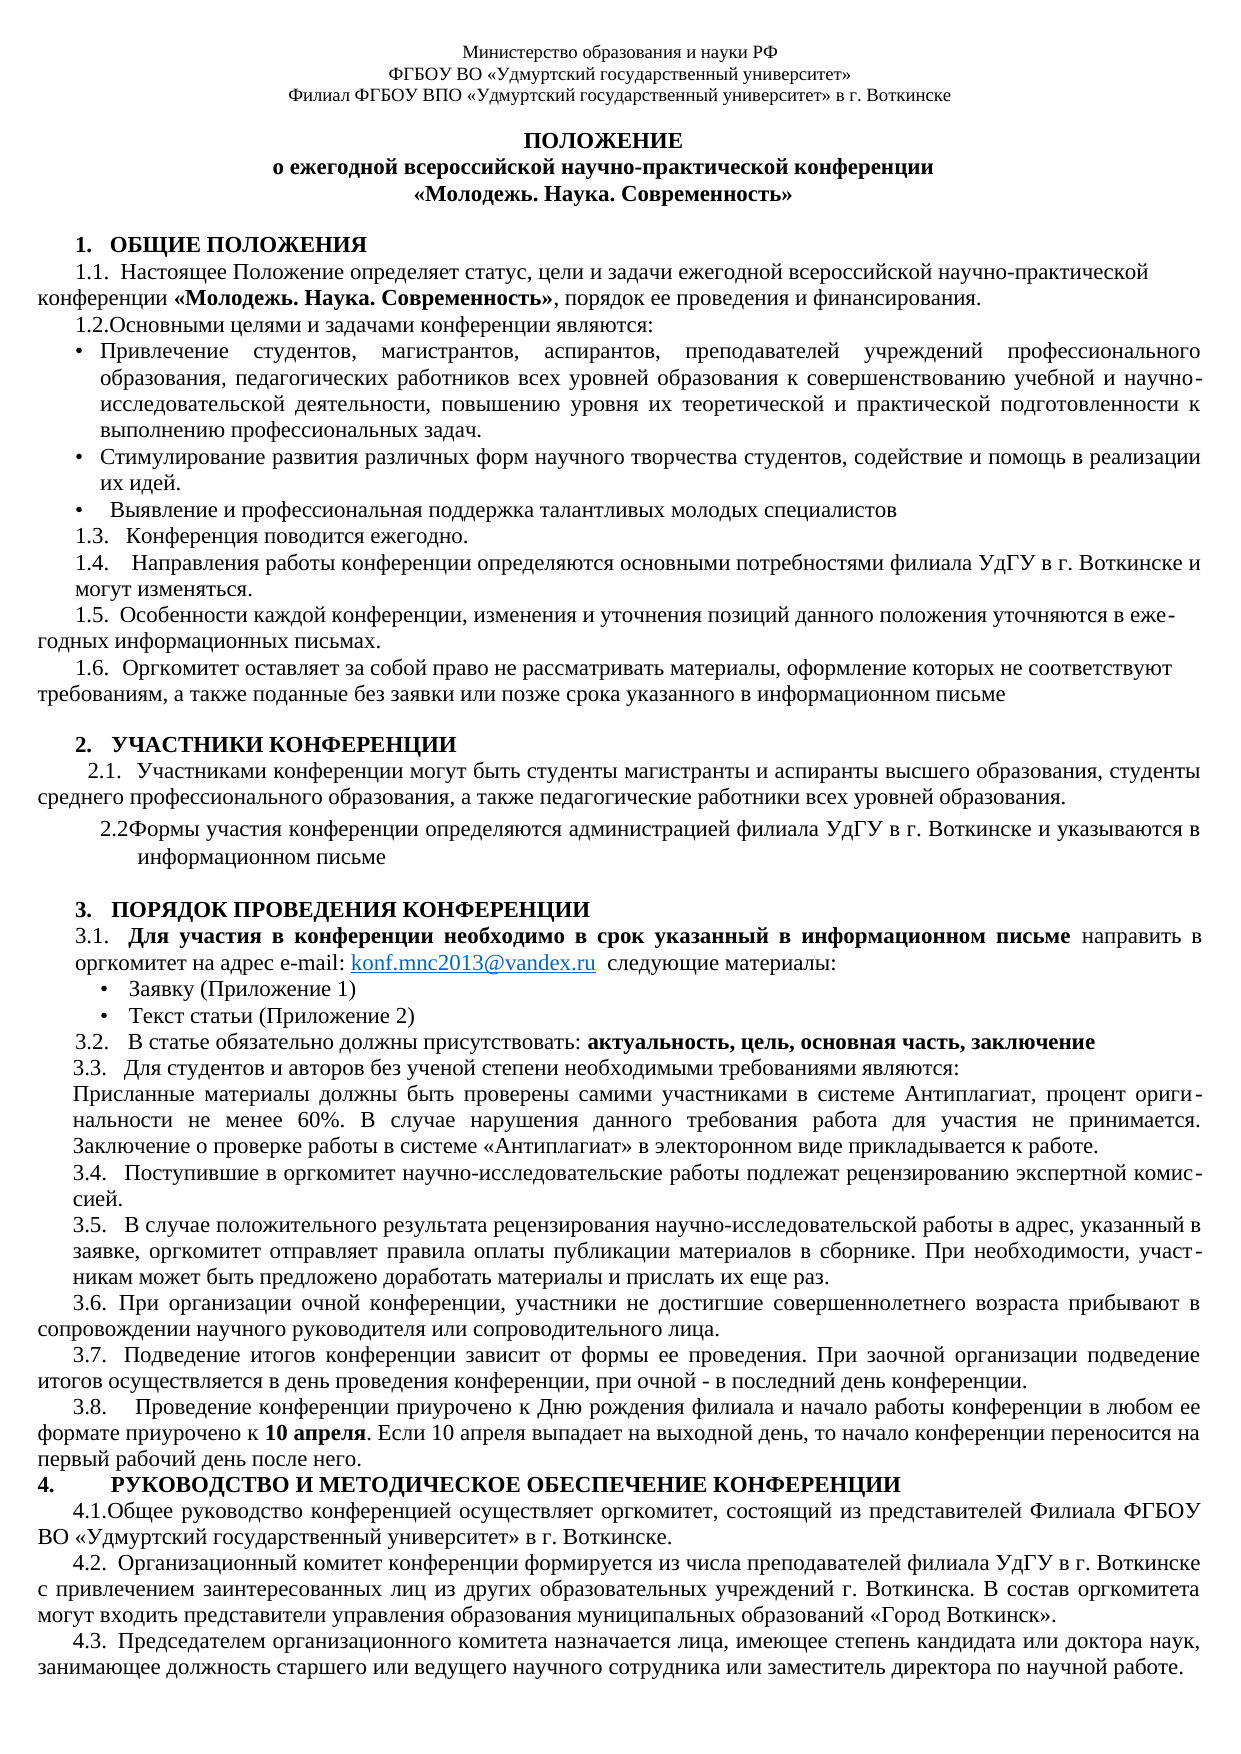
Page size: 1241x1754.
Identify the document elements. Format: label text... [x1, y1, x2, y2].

list Для участия в конференции необходимо в срок указанный в информационном письме направить в оргкомитет на адрес e-mail: konf.mnc2013@vandex.ru следующие материалы: [75, 923, 1202, 976]
list Организационный комитет конференции формируется из числа преподавателей филиала УдГУ в г. Воткинске с привлечением заинтересованных лиц из других образовательных учреждений г. Воткинска. В состав оргкомитета могут входить представители управления образования муниципальных образований «Город Воткинск». [37, 1550, 1202, 1628]
list Текст статьи (Приложение 2) [100, 1002, 1202, 1028]
list УЧАСТНИКИ КОНФЕРЕНЦИИ [75, 731, 1202, 757]
list Участниками конференции могут быть студенты магистранты и аспиранты высшего образования, студенты среднего профессионального образования, а также педагогические работники всех уровней образования. [37, 757, 1202, 809]
text Присланные материалы должны быть проверены самими участниками в системе Антиплагиат, процент оригинальности не менее 60%. В случае нарушения данного требования работа для участия не принимается. Заключение о проверке работы в системе «Антиплагиат» в электоронном виде прикладывается к работе. [73, 1081, 1202, 1159]
list Направления работы конференции определяются основными потребностями филиала УдГУ в г. Воткинске и могут изменяться. [75, 549, 1202, 602]
list Стимулирование развития различных форм научного творчества студентов, содействие и помощь в реализации их идей. [75, 443, 1202, 496]
list Настоящее Положение определяет статус, цели и задачи ежегодной всероссийской научно-практической конференции «Молодежь. Наука. Современность», порядок ее проведения и финансирования. [37, 258, 1202, 311]
list Выявление и профессиональная поддержка талантливых молодых специалистов [75, 496, 1202, 523]
list Формы участия конференции определяются администрацией филиала УдГУ в г. Воткинске и указываются в информационном письме [100, 814, 1202, 870]
list Заявку (Приложение 1) [100, 976, 1202, 1002]
list Оргкомитет оставляет за собой право не рассматривать материалы, оформление которых не соответствуют требованиям, а также поданные без заявки или позже срока указанного в информационном письме [37, 654, 1202, 706]
list Поступившие в оргкомитет научно-исследовательские работы подлежат рецензированию экспертной комиссией. [73, 1159, 1202, 1211]
text о ежегодной всероссийской научно-практической конференции «Молодежь. Наука. Современность» [37, 154, 1169, 207]
list Привлечение студентов, магистрантов, аспирантов, преподавателей учреждений профессионального образования, педагогических работников всех уровней образования к совершенствованию учебной и научноисследовательской деятельности, повышению уровня их теоретической и практической подготовленности к выполнению профессиональных задач. [75, 337, 1202, 443]
list Для студентов и авторов без ученой степени необходимыми требованиями являются: [37, 1055, 1202, 1081]
list В случае положительного результата рецензирования научно-исследовательской работы в адрес, указанный в заявке, оргкомитет отправляет правила оплаты публикации материалов в сборнике. При необходимости, участникам может быть предложено доработать материалы и прислать их еще раз. [73, 1211, 1202, 1289]
list Особенности каждой конференции, изменения и уточнения позиций данного положения уточняются в ежегодных информационных письмах. [37, 602, 1202, 654]
text 4.1.Общее руководство конференцией осуществляет оргкомитет, состоящий из представителей Филиала ФГБОУ ВО «Удмуртский государственный университет» в г. Воткинске. [37, 1498, 1202, 1550]
list Конференция поводится ежегодно. [75, 523, 1202, 549]
list Подведение итогов конференции зависит от формы ее проведения. При заочной организации подведение итогов осуществляется в день проведения конференции, при очной - в последний день конференции. [37, 1341, 1202, 1393]
list Председателем организационного комитета назначается лица, имеющее степень кандидата или доктора наук, занимающее должность старшего или ведущего научного сотрудника или заместитель директора по научной работе. [37, 1628, 1202, 1680]
text Министерство образования и науки РФ ФГБОУ ВО «Удмуртский государственный университет» [37, 42, 1202, 85]
list РУКОВОДСТВО И МЕТОДИЧЕСКОЕ ОБЕСПЕЧЕНИЕ КОНФЕРЕНЦИИ [37, 1472, 1202, 1498]
text ПОЛОЖЕНИЕ [37, 127, 1169, 154]
list При организации очной конференции, участники не достигшие совершеннолетнего возраста прибывают в сопровождении научного руководителя или сопроводительного лица. [37, 1289, 1202, 1341]
list ПОРЯДОК ПРОВЕДЕНИЯ КОНФЕРЕНЦИИ [75, 896, 1202, 923]
list В статье обязательно должны присутствовать: актуальность, цель, основная часть, заключение [75, 1028, 1202, 1055]
list ОБЩИЕ ПОЛОЖЕНИЯ [75, 232, 1202, 258]
list Проведение конференции приурочено к Дню рождения филиала и начало работы конференции в любом ее формате приурочено к 10 апреля. Если 10 апреля выпадает на выходной день, то начало конференции переносится на первый рабочий день после него. [37, 1393, 1202, 1472]
text 1.2.Основными целями и задачами конференции являются: [75, 311, 1202, 337]
text Филиал ФГБОУ ВПО «Удмуртский государственный университет» в г. Воткинске [37, 85, 1202, 106]
